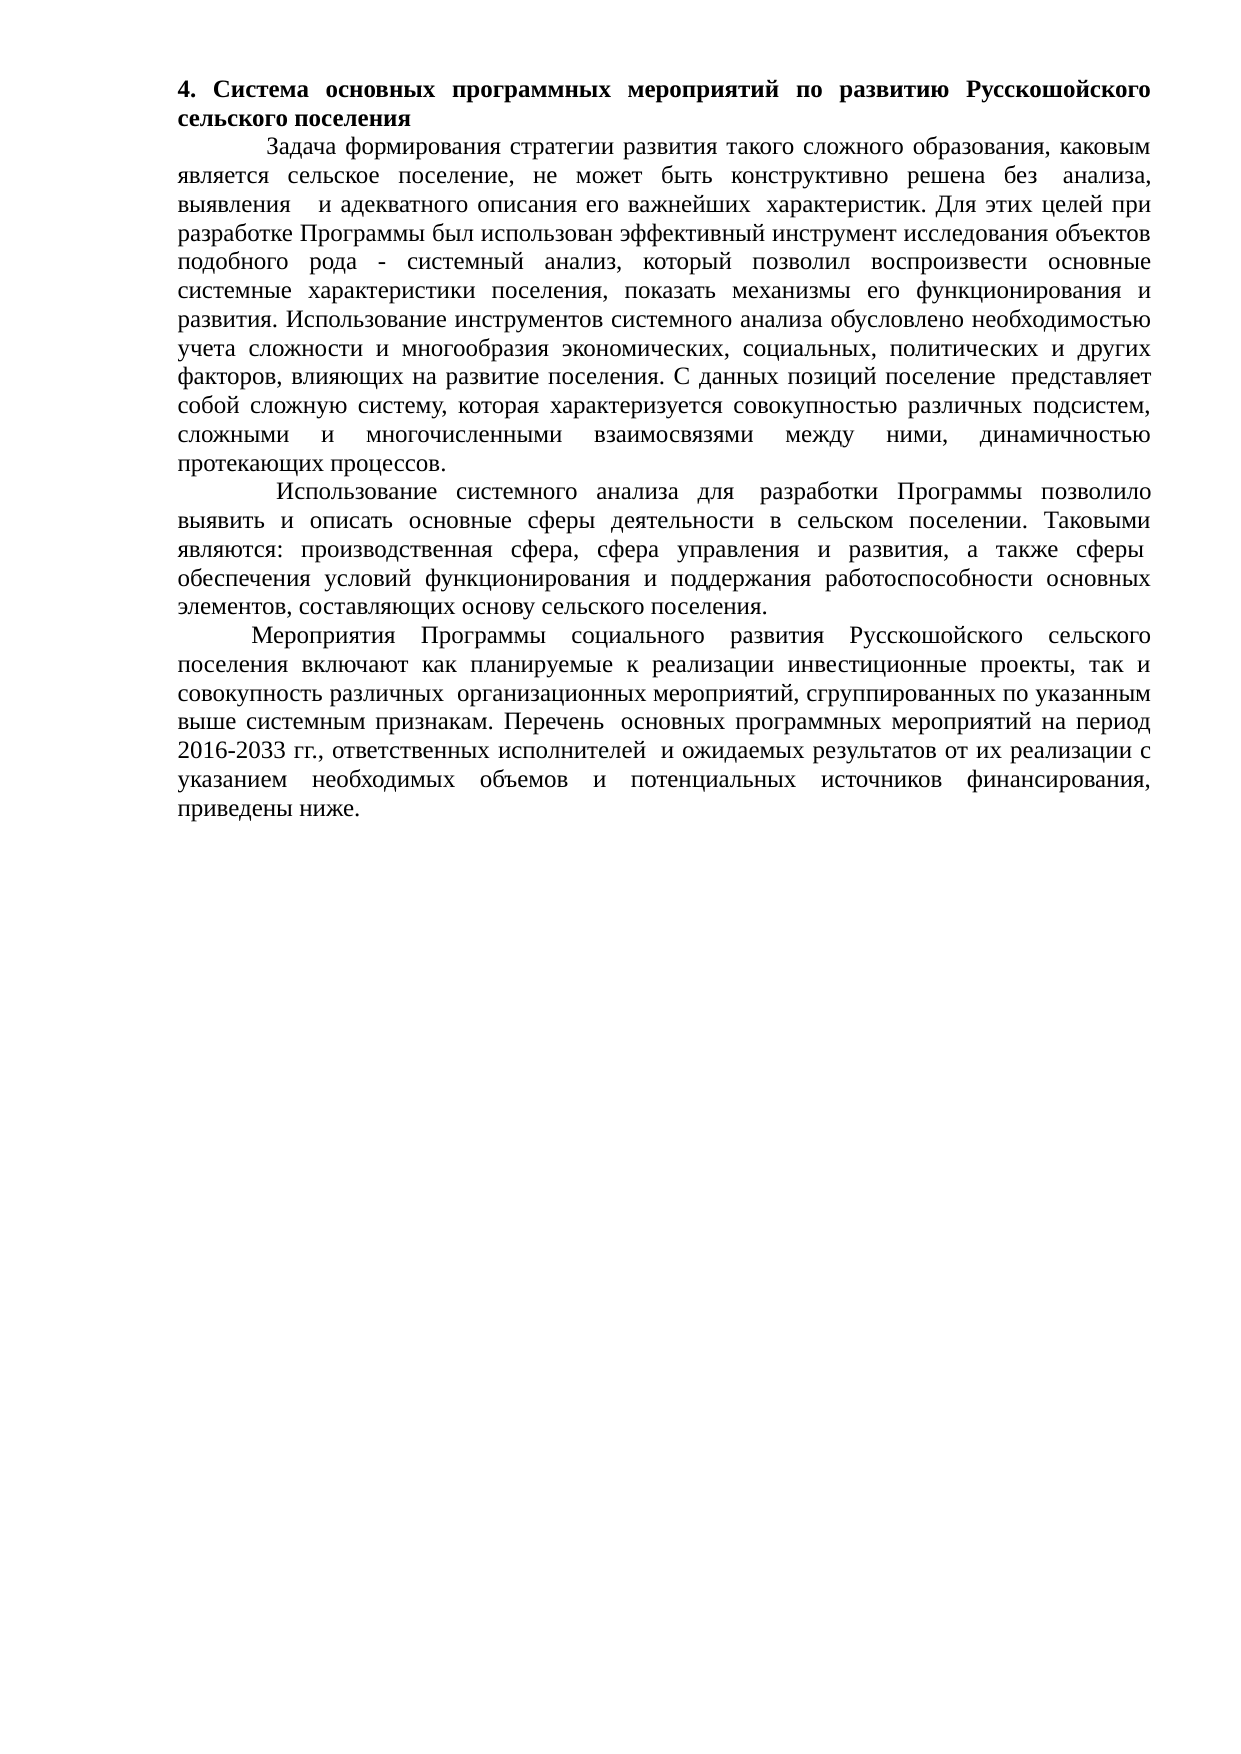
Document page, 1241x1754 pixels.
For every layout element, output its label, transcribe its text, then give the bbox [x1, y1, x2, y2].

text 4. Система основных программных мероприятий по развитию Русскошойского сельского поселения [177, 74, 1152, 131]
text Мероприятия Программы социального развития Русскошойского сельского поселения включают как планируемые к реализации инвестиционные проекты, так и совокупность различных организационных мероприятий, сгруппированных по указанным выше системным признакам. Перечень основных программных мероприятий на период 2016-2033 гг., ответственных исполнителей и ожидаемых результатов от их реализации с указанием необходимых объемов и потенциальных источников финансирования, приведены ниже. [177, 620, 1152, 821]
text Задача формирования стратегии развития такого сложного образования, каковым является сельское поселение, не может быть конструктивно решена без анализа, выявления и адекватного описания его важнейших характеристик. Для этих целей при разработке Программы был использован эффективный инструмент исследования объектов подобного рода - системный анализ, который позволил воспроизвести основные системные характеристики поселения, показать механизмы его функционирования и развития. Использование инструментов системного анализа обусловлено необходимостью учета сложности и многообразия экономических, социальных, политических и других факторов, влияющих на развитие поселения. С данных позиций поселение представляет собой сложную систему, которая характеризуется совокупностью различных подсистем, сложными и многочисленными взаимосвязями между ними, динамичностью протекающих процессов. [177, 131, 1152, 476]
text Использование системного анализа для разработки Программы позволило выявить и описать основные сферы деятельности в сельском поселении. Таковыми являются: производственная сфера, сфера управления и развития, а также сферы обеспечения условий функционирования и поддержания работоспособности основных элементов, составляющих основу сельского поселения. [177, 476, 1152, 620]
